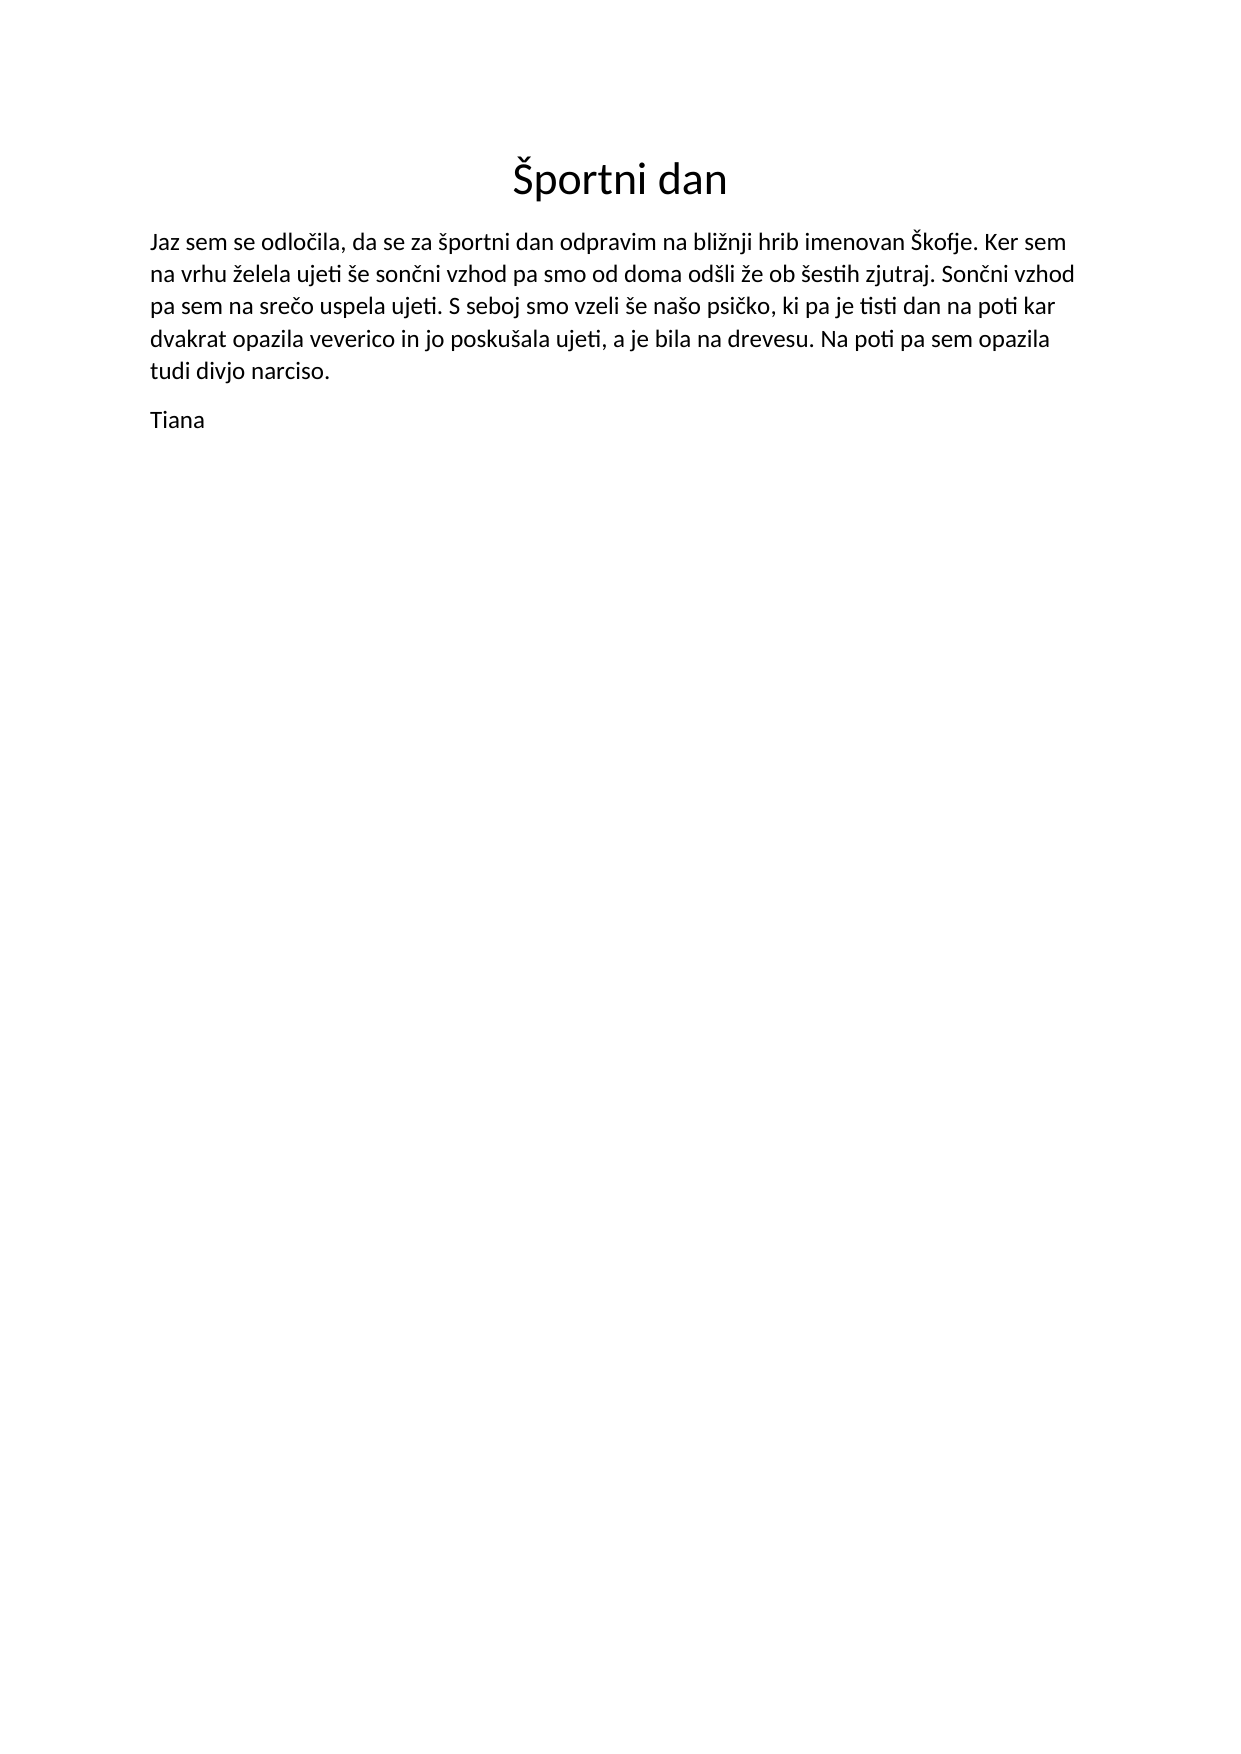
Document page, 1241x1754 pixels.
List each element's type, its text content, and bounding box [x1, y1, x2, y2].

text Tiana [150, 404, 1090, 434]
text Jaz sem se odločila, da se za športni dan odpravim na bližnji hrib imenovan Škofje. Ker sem na vrhu želela ujeti še sončni vzhod pa smo od doma odšli že ob šestih zjutraj. Sončni vzhod pa sem na srečo uspela ujeti. S seboj smo vzeli še našo psičko, ki pa je tisti dan na poti kar dvakrat opazila veverico in jo poskušala ujeti, a je bila na drevesu. Na poti pa sem opazila tudi divjo narciso. [150, 226, 1090, 386]
text Športni dan [150, 150, 1090, 206]
